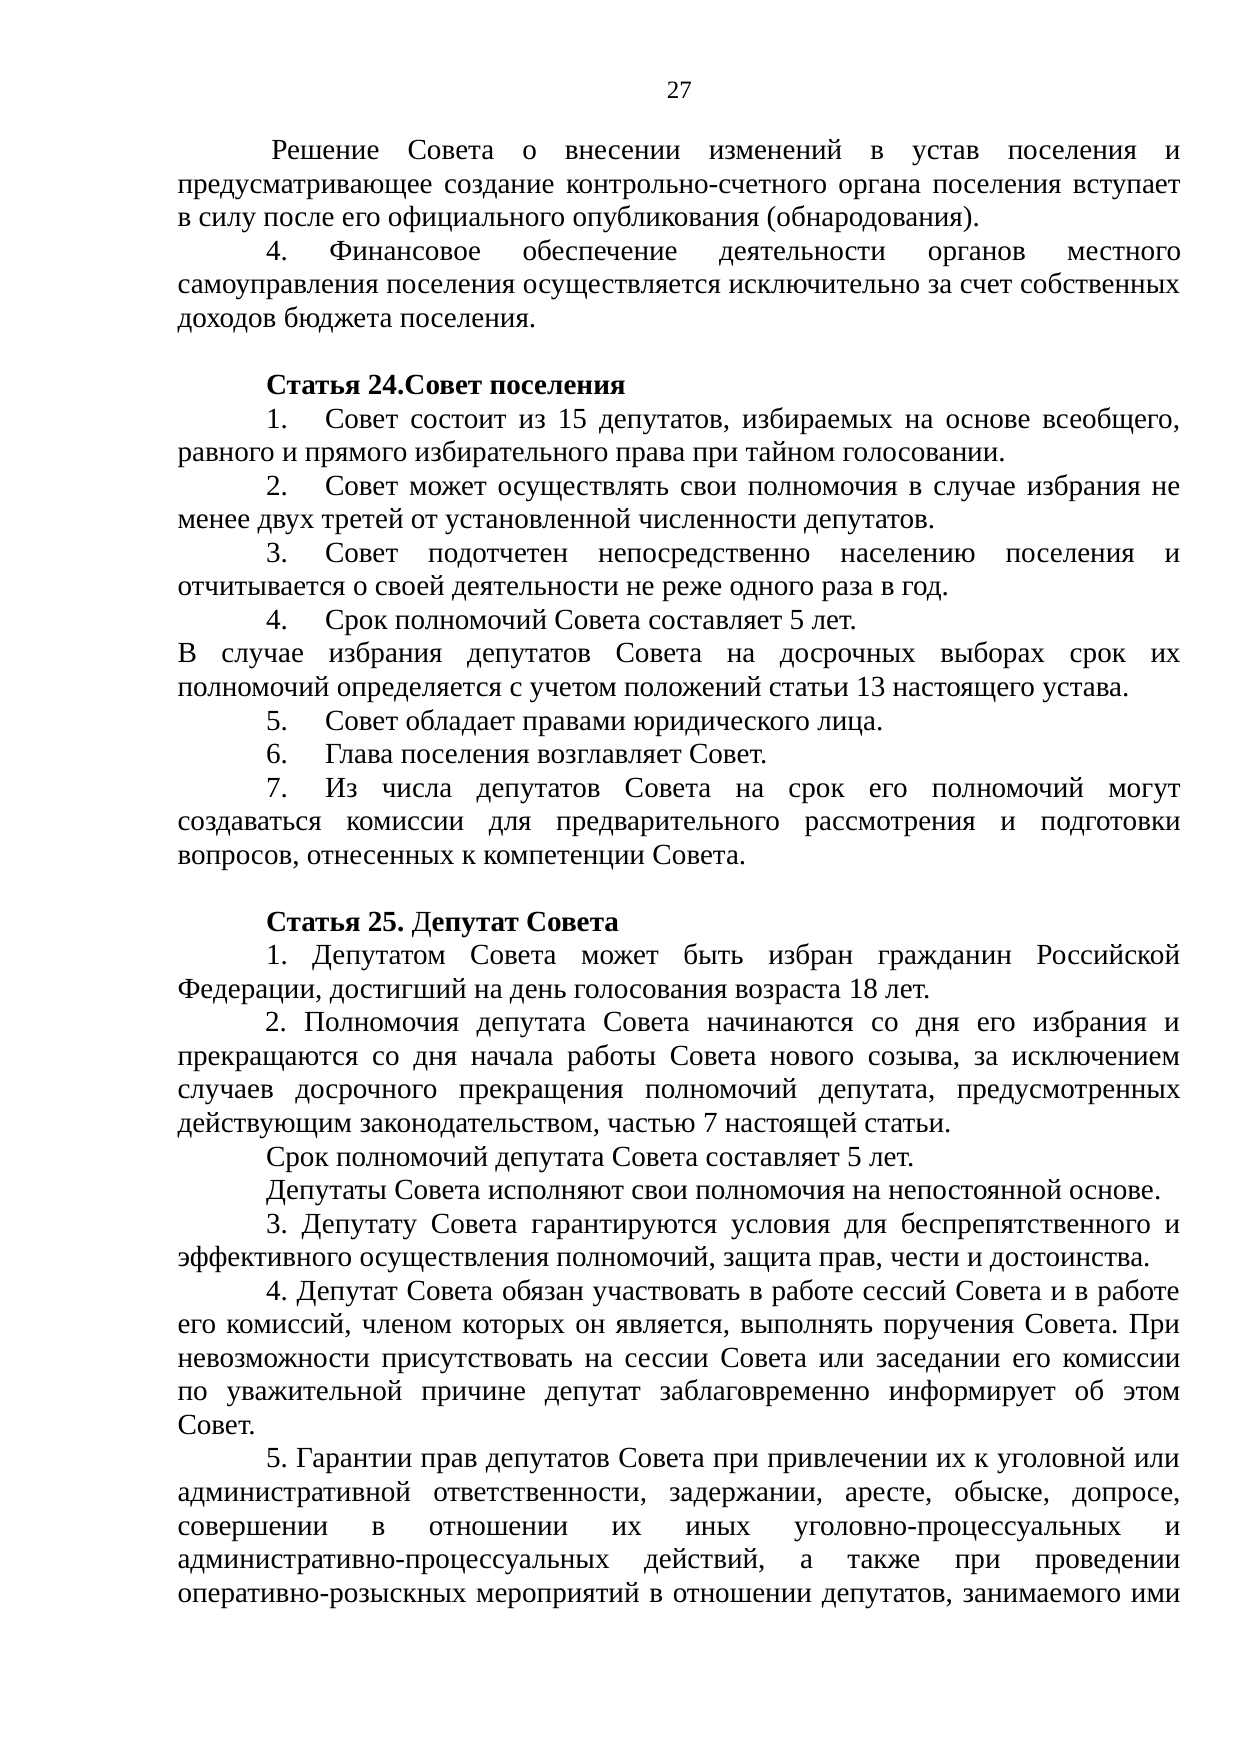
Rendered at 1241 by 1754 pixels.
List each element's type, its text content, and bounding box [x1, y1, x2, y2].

list Из числа депутатов Совета на срок его полномочий могут создаваться комиссии для предварительного рассмотрения и подготовки вопросов, отнесенных к компетенции Совета. [177, 770, 1181, 870]
text 4. Финансовое обеспечение деятельности органов местного самоуправления поселения осуществляется исключительно за счет собственных доходов бюджета поселения. [177, 233, 1181, 334]
text Статья 24.Совет поселения [177, 367, 1181, 401]
text Решение Совета о внесении изменений в устав поселения и предусматривающее создание контрольно-счетного органа поселения вступает в силу после его официального опубликования (обнародования). [177, 132, 1181, 233]
list Совет состоит из 15 депутатов, избираемых на основе всеобщего, равного и прямого избирательного права при тайном голосовании. [177, 401, 1181, 468]
text 2. Полномочия депутата Совета начинаются со дня его избрания и прекращаются со дня начала работы Совета нового созыва, за исключением случаев досрочного прекращения полномочий депутата, предусмотренных действующим законодательством, частью 7 настоящей статьи. [177, 1004, 1181, 1139]
text Срок полномочий депутата Совета составляет 5 лет. [177, 1139, 1181, 1172]
text 1. Депутатом Совета может быть избран гражданин Российской Федерации, достигший на день голосования возраста 18 лет. [177, 937, 1181, 1004]
text 3. Депутату Совета гарантируются условия для беспрепятственного и эффективного осуществления полномочий, защита прав, чести и достоинства. [177, 1206, 1181, 1273]
list Совет может осуществлять свои полномочия в случае избрания не менее двух третей от установленной численности депутатов. [177, 468, 1181, 535]
text Статья 25. Депутат Совета [177, 904, 1181, 937]
text 4. Депутат Совета обязан участвовать в работе сессий Совета и в работе его комиссий, членом которых он является, выполнять поручения Совета. При невозможности присутствовать на сессии Совета или заседании его комиссии по уважительной причине депутат заблаговременно информирует об этом Совет. [177, 1273, 1181, 1441]
list Срок полномочий Совета составляет 5 лет. [177, 602, 1181, 636]
list Совет обладает правами юридического лица. [177, 703, 1181, 736]
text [177, 1441, 1181, 1608]
list Глава поселения возглавляет Совет. [177, 736, 1181, 770]
list Совет подотчетен непосредственно населению поселения и отчитывается о своей деятельности не реже одного раза в год. [177, 535, 1181, 602]
text Депутаты Совета исполняют свои полномочия на непостоянной основе. [177, 1172, 1181, 1206]
text В случае избрания депутатов Совета на досрочных выборах срок их полномочий определяется с учетом положений статьи 13 настоящего устава. [177, 636, 1181, 703]
